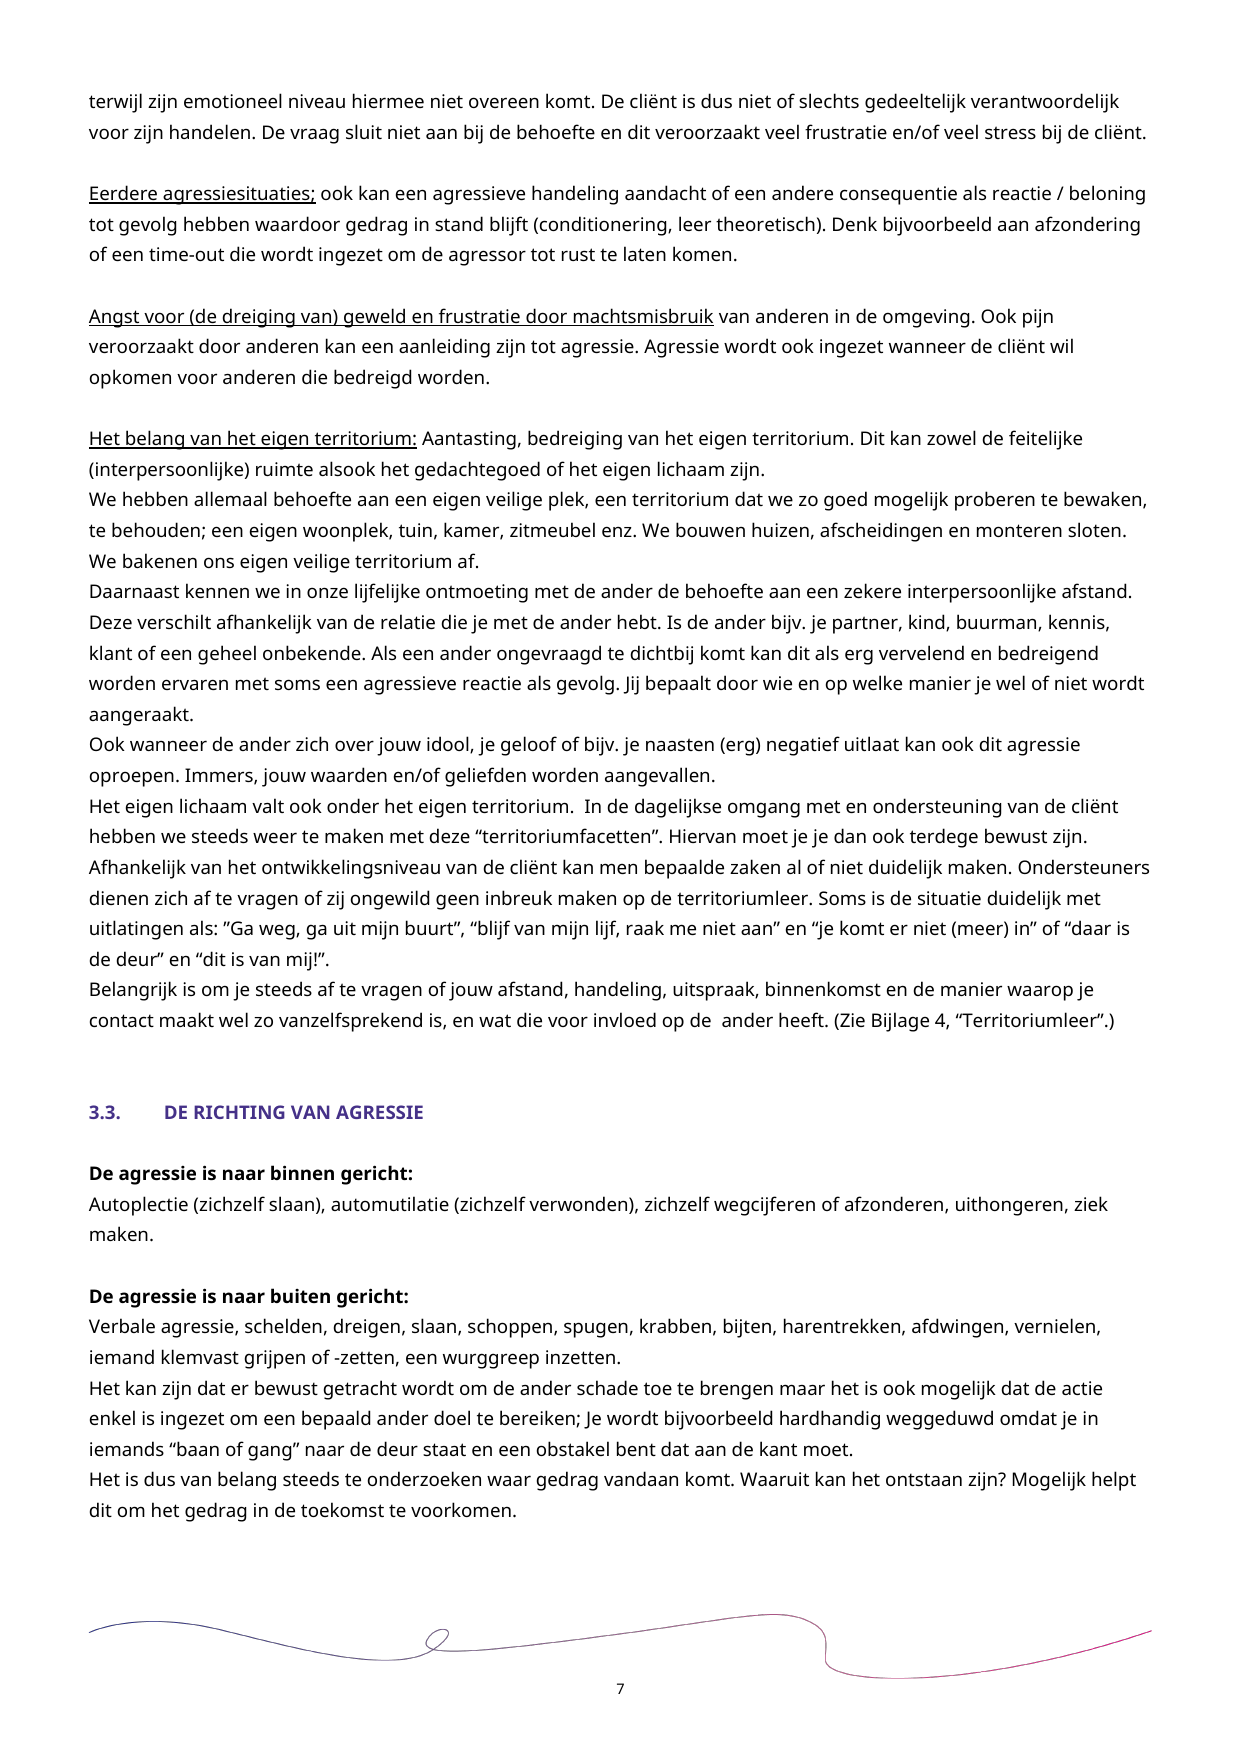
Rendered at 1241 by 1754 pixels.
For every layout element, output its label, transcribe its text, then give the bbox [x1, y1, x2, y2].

text Angst voor (de dreiging van) geweld en frustratie door machtsmisbruik van anderen in de omgeving. Ook pijn veroorzaakt door anderen kan een aanleiding zijn tot agressie. Agressie wordt ook ingezet wanneer de cliënt wil opkomen voor anderen die bedreigd worden. [89, 303, 1152, 390]
text 3.3. DE RICHTING VAN AGRESSIE [89, 1099, 1152, 1125]
text Het belang van het eigen territorium: Aantasting, bedreiging van het eigen territorium. Dit kan zowel de feitelijke (interpersoonlijke) ruimte alsook het gedachtegoed of het eigen lichaam zijn. [89, 426, 1152, 482]
text De agressie is naar buiten gericht: [89, 1283, 1152, 1308]
text Autoplectie (zichzelf slaan), automutilatie (zichzelf verwonden), zichzelf wegcijferen of afzonderen, uithongeren, ziek maken. [89, 1191, 1152, 1247]
text Verbale agressie, schelden, dreigen, slaan, schoppen, spugen, krabben, bijten, harentrekken, afdwingen, vernielen, iemand klemvast grijpen of -zetten, een wurggreep inzetten. [89, 1314, 1152, 1370]
text Het kan zijn dat er bewust getracht wordt om de ander schade toe te brengen maar het is ook mogelijk dat de actie enkel is ingezet om een bepaald ander doel te bereiken; Je wordt bijvoorbeeld hardhandig weggeduwd omdat je in iemands “baan of gang” naar de deur staat en een obstakel bent dat aan de kant moet. [89, 1375, 1152, 1462]
text Eerdere agressiesituaties; ook kan een agressieve handeling aandacht of een andere consequentie als reactie / beloning tot gevolg hebben waardoor gedrag in stand blijft (conditionering, leer theoretisch). Denk bijvoorbeeld aan afzondering of een time-out die wordt ingezet om de agressor tot rust te laten komen. [89, 181, 1152, 267]
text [89, 89, 1152, 145]
text Ook wanneer de ander zich over jouw idool, je geloof of bijv. je naasten (erg) negatief uitlaat kan ook dit agressie oproepen. Immers, jouw waarden en/of geliefden worden aangevallen. [89, 732, 1152, 788]
text De agressie is naar binnen gericht: [89, 1161, 1152, 1186]
picture [88, 1614, 1152, 1679]
text Daarnaast kennen we in onze lijfelijke ontmoeting met de ander de behoefte aan een zekere interpersoonlijke afstand. Deze verschilt afhankelijk van de relatie die je met de ander hebt. Is de ander bijv. je partner, kind, buurman, kennis, klant of een geheel onbekende. Als een ander ongevraagd te dichtbij komt kan dit als erg vervelend en bedreigend worden ervaren met soms een agressieve reactie als gevolg. Jij bepaalt door wie en op welke manier je wel of niet wordt aangeraakt. [89, 579, 1152, 727]
text Het eigen lichaam valt ook onder het eigen territorium. In de dagelijkse omgang met en ondersteuning van de cliënt hebben we steeds weer te maken met deze “territoriumfacetten”. Hiervan moet je je dan ook terdege bewust zijn. Afhankelijk van het ontwikkelingsniveau van de cliënt kan men bepaalde zaken al of niet duidelijk maken. Ondersteuners dienen zich af te vragen of zij ongewild geen inbreuk maken op de territoriumleer. Soms is de situatie duidelijk met uitlatingen als: ”Ga weg, ga uit mijn buurt”, “blijf van mijn lijf, raak me niet aan” en “je komt er niet (meer) in” of “daar is de deur” en “dit is van mij!”. [89, 793, 1152, 972]
text Belangrijk is om je steeds af te vragen of jouw afstand, handeling, uitspraak, binnenkomst en de manier waarop je contact maakt wel zo vanzelfsprekend is, en wat die voor invloed op de ander heeft. (Zie Bijlage 4, “Territoriumleer”.) [89, 977, 1152, 1033]
text We hebben allemaal behoefte aan een eigen veilige plek, een territorium dat we zo goed mogelijk proberen te bewaken, te behouden; een eigen woonplek, tuin, kamer, zitmeubel enz. We bouwen huizen, afscheidingen en monteren sloten. We bakenen ons eigen veilige territorium af. [89, 487, 1152, 573]
text Het is dus van belang steeds te onderzoeken waar gedrag vandaan komt. Waaruit kan het ontstaan zijn? Mogelijk helpt dit om het gedrag in de toekomst te voorkomen. [89, 1467, 1152, 1523]
